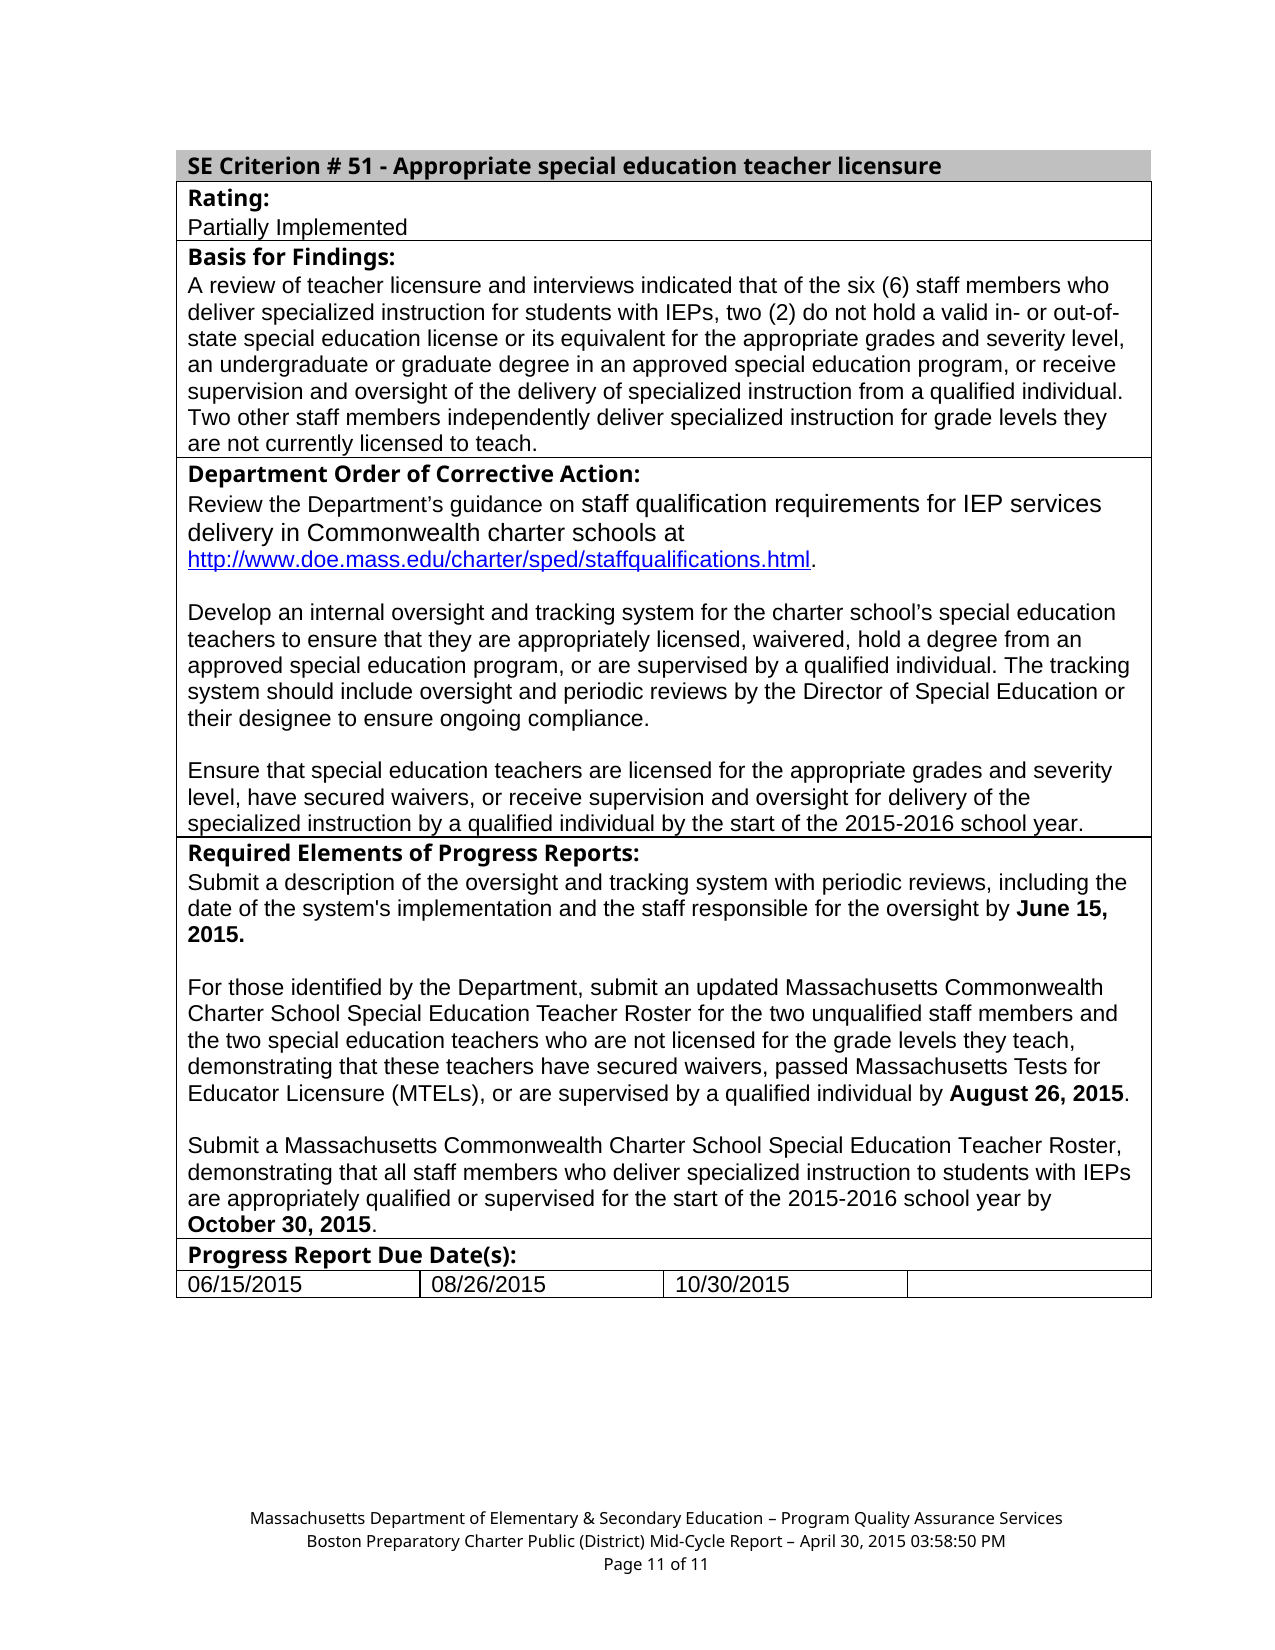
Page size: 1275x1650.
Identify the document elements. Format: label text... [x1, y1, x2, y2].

table_cell Progress Report Due Date(s): [177, 1239, 1151, 1270]
table_cell Basis for Findings: [177, 241, 1151, 272]
table_cell Review the Department’s guidance on staff qualification requirements for IEP services delivery in Commonwealth charter schools at http://www.doe.mass.edu/charter/sped/staffqualifications.html. Develop an internal oversight and tracking system for the charter school’s special education teachers to ensure that they are appropriately licensed, waivered, hold a degree from an approved special education program, or are supervised by a qualified individual. The tracking system should include oversight and periodic reviews by the Director of Special Education or their designee to ensure ongoing compliance. Ensure that special education teachers are licensed for the appropriate grades and severity level, have secured waivers, or receive supervision and oversight for delivery of the specialized instruction by a qualified individual by the start of the 2015-2016 school year. [177, 489, 1151, 836]
table_cell Rating: [177, 182, 1151, 213]
table_cell Required Elements of Progress Reports: [177, 838, 1151, 869]
table_cell 08/26/2015 [421, 1271, 663, 1297]
table_cell Department Order of Corrective Action: [177, 458, 1151, 489]
table_cell Partially Implemented [177, 214, 1151, 240]
table_cell 10/30/2015 [664, 1271, 907, 1297]
table_cell A review of teacher licensure and interviews indicated that of the six (6) staff members who deliver specialized instruction for students with IEPs, two (2) do not hold a valid in- or out-of-state special education license or its equivalent for the appropriate grades and severity level, an undergraduate or graduate degree in an approved special education program, or receive supervision and oversight of the delivery of specialized instruction from a qualified individual. Two other staff members independently deliver specialized instruction for grade levels they are not currently licensed to teach. [177, 272, 1151, 457]
table_cell 06/15/2015 [177, 1271, 419, 1297]
table_cell Submit a description of the oversight and tracking system with periodic reviews, including the date of the system's implementation and the staff responsible for the oversight by June 15, 2015. For those identified by the Department, submit an updated Massachusetts Commonwealth Charter School Special Education Teacher Roster for the two unqualified staff members and the two special education teachers who are not licensed for the grade levels they teach, demonstrating that these teachers have secured waivers, passed Massachusetts Tests for Educator Licensure (MTELs), or are supervised by a qualified individual by August 26, 2015. Submit a Massachusetts Commonwealth Charter School Special Education Teacher Roster, demonstrating that all staff members who deliver specialized instruction to students with IEPs are appropriately qualified or supervised for the start of the 2015-2016 school year by October 30, 2015. [177, 869, 1151, 1238]
table_header SE Criterion # 51 - Appropriate special education teacher licensure [176, 150, 1151, 181]
table_cell [908, 1271, 1151, 1297]
